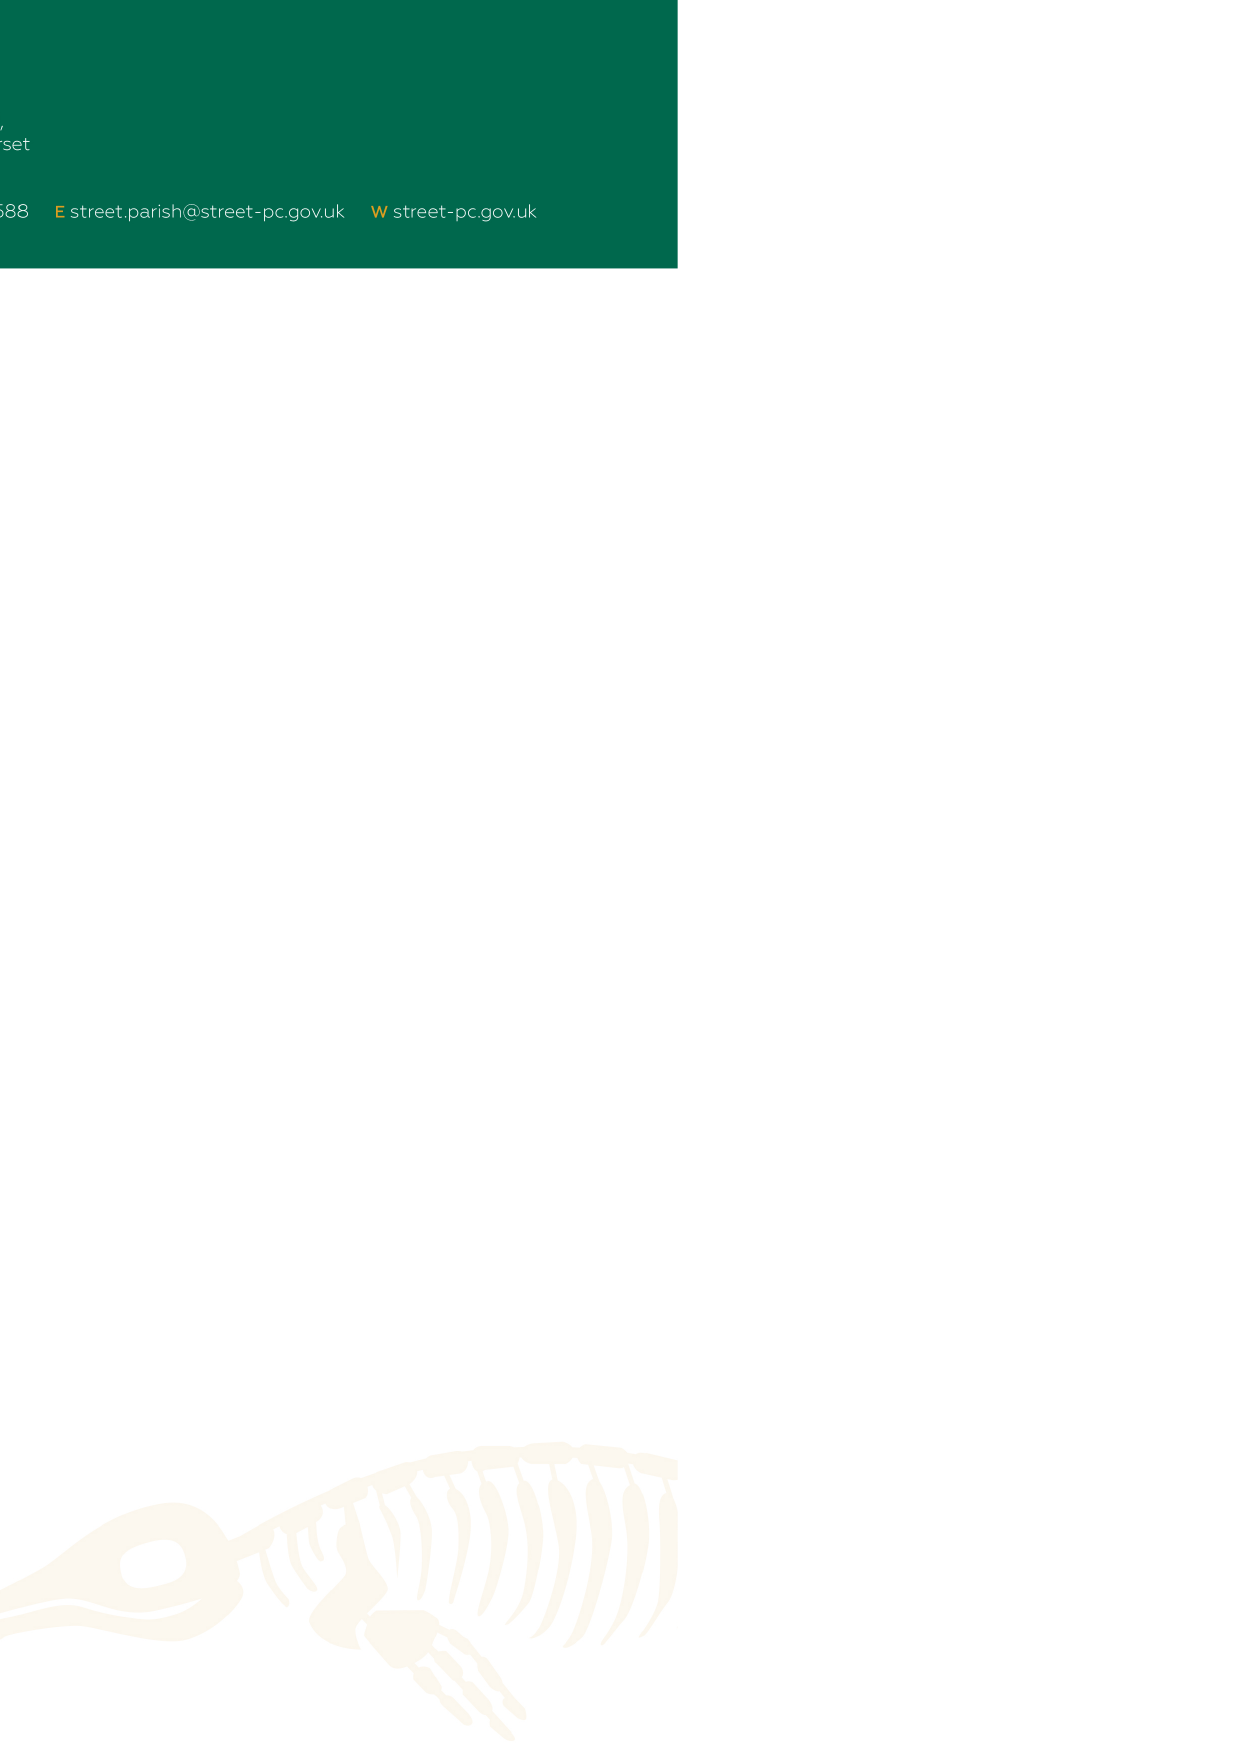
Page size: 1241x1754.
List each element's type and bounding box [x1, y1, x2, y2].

picture [0, 0, 678, 1754]
